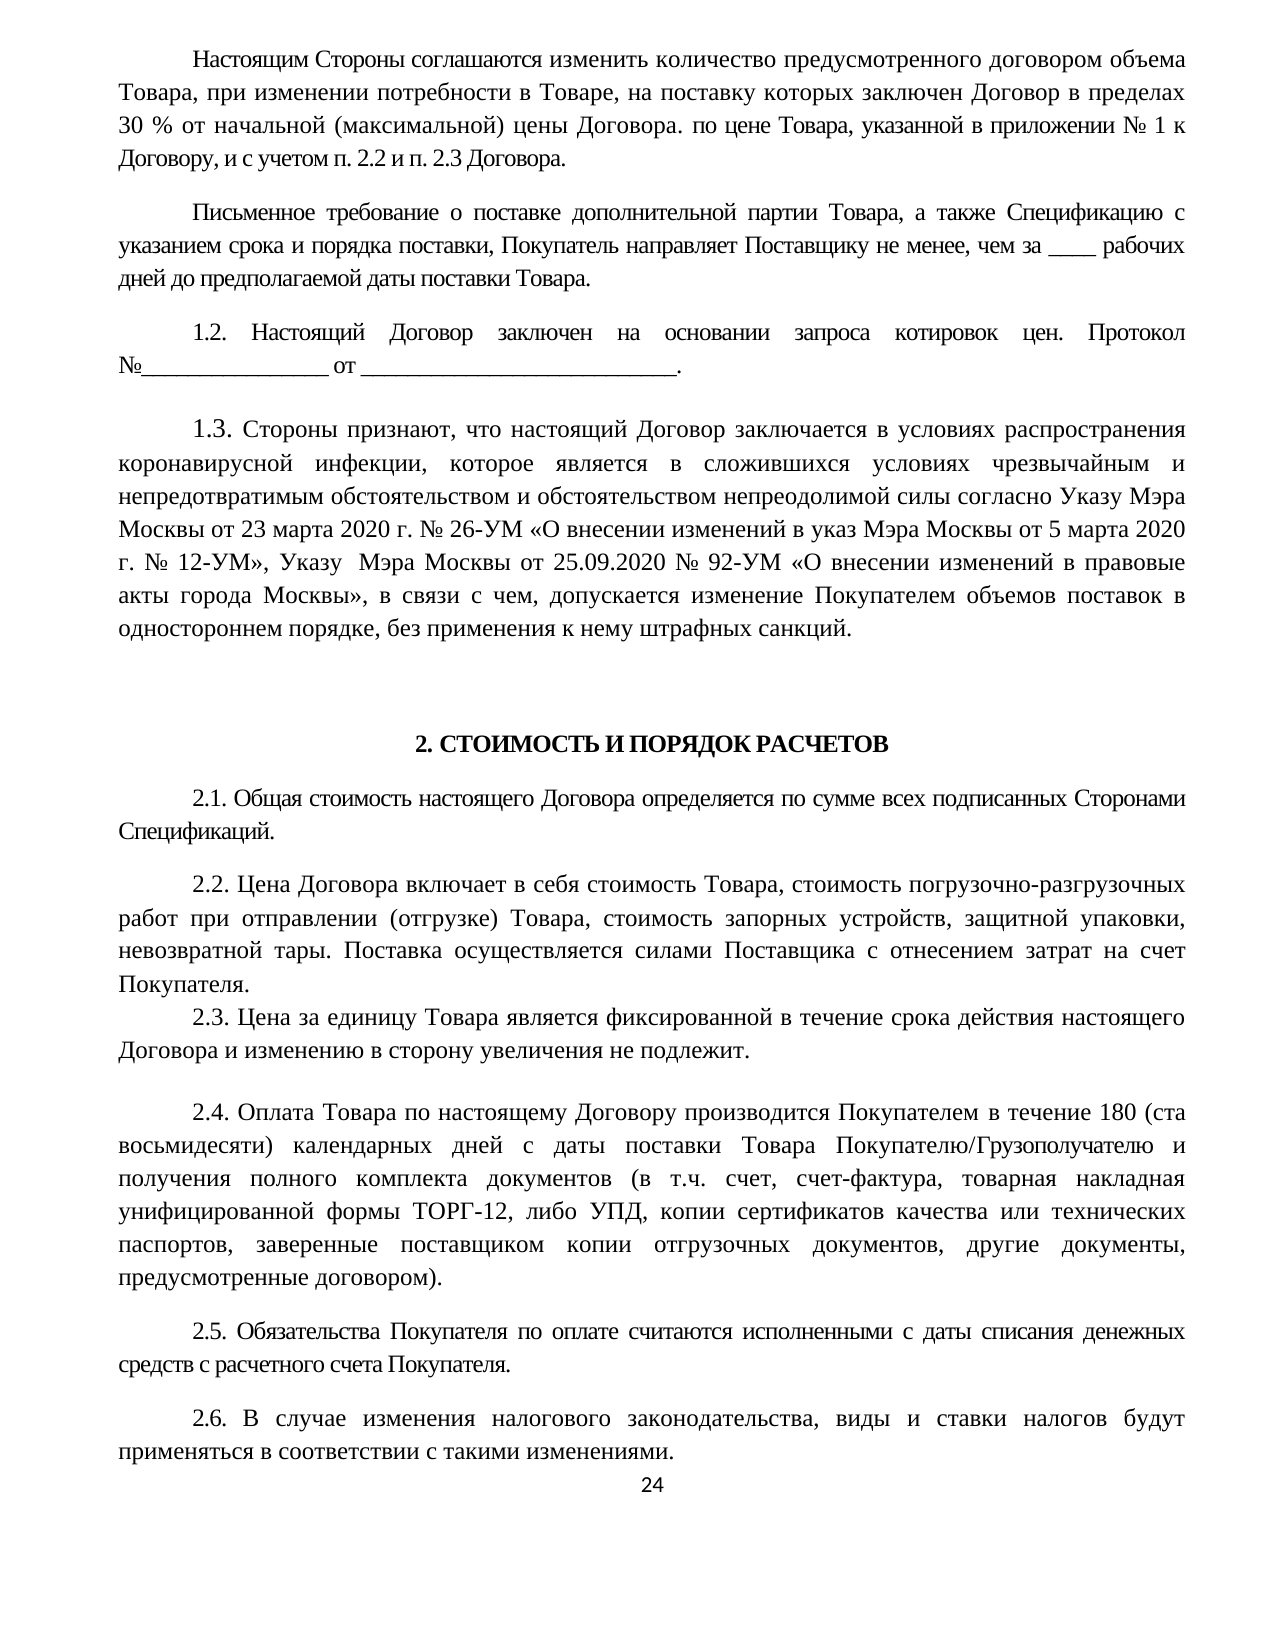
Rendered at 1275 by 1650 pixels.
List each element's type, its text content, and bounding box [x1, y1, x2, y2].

list 2.3. Цена за единицу Товара является фиксированной в течение срока действия настоящего Договора и изменению в сторону увеличения не подлежит. [118, 1002, 1186, 1063]
text 2.6. В случае изменения налогового законодательства, виды и ставки налогов будут применяться в соответствии с такими изменениями. [118, 1403, 1186, 1464]
text 2. СТОИМОСТЬ И ПОРЯДОК РАСЧЕТОВ [118, 729, 1186, 758]
text Настоящим Стороны соглашаются изменить количество предусмотренного договором объема Товара, при изменении потребности в Товаре, на поставку которых заключен Договор в пределах 30 % от начальной (максимальной) цены Договора. по цене Товара, указанной в приложении № 1 к Договору, и с учетом п. 2.2 и п. 2.3 Договора. [118, 44, 1186, 172]
list 2.2. Цена Договора включает в себя стоимость Товара, стоимость погрузочно-разгрузочных работ при отправлении (отгрузке) Товара, стоимость запорных устройств, защитной упаковки, невозвратной тары. Поставка осуществляется силами Поставщика с отнесением затрат на счет Покупателя. [118, 869, 1186, 997]
text Письменное требование о поставке дополнительной партии Товара, а также Спецификацию с указанием срока и порядка поставки, Покупатель направляет Поставщику не менее, чем за ____ рабочих дней до предполагаемой даты поставки Товара. [118, 197, 1186, 292]
text 2.1. Общая стоимость настоящего Договора определяется по сумме всех подписанных Сторонами Спецификаций. [118, 783, 1186, 844]
text 2.5. Обязательства Покупателя по оплате считаются исполненными с даты списания денежных средств с расчетного счета Покупателя. [118, 1316, 1186, 1378]
text 2.4. Оплата Товара по настоящему Договору производится Покупателем в течение 180 (ста восьмидесяти) календарных дней с даты поставки Товара Покупателю/Грузополучателю и получения полного комплекта документов (в т.ч. счет, счет-фактура, товарная накладная унифицированной формы ТОРГ-12, либо УПД, копии сертификатов качества или технических паспортов, заверенные поставщиком копии отгрузочных документов, другие документы, предусмотренные договором). [118, 1097, 1186, 1291]
text 1.2. Настоящий Договор заключен на основании запроса котировок цен. Протокол №________________ от ___________________________. [118, 317, 1186, 379]
text 1.3. Стороны признают, что настоящий Договор заключается в условиях распространения коронавирусной инфекции, которое является в сложившихся условиях чрезвычайным и непредотвратимым обстоятельством и обстоятельством непреодолимой силы согласно Указу Мэра Москвы от 23 марта 2020 г. № 26-УМ «О внесении изменений в указ Мэра Москвы от 5 марта 2020 г. № 12-УМ», Указу Мэра Москвы от 25.09.2020 № 92-УМ «О внесении изменений в правовые акты города Москвы», в связи с чем, допускается изменение Покупателем объемов поставок в одностороннем порядке, без применения к нему штрафных санкций. [118, 412, 1186, 642]
